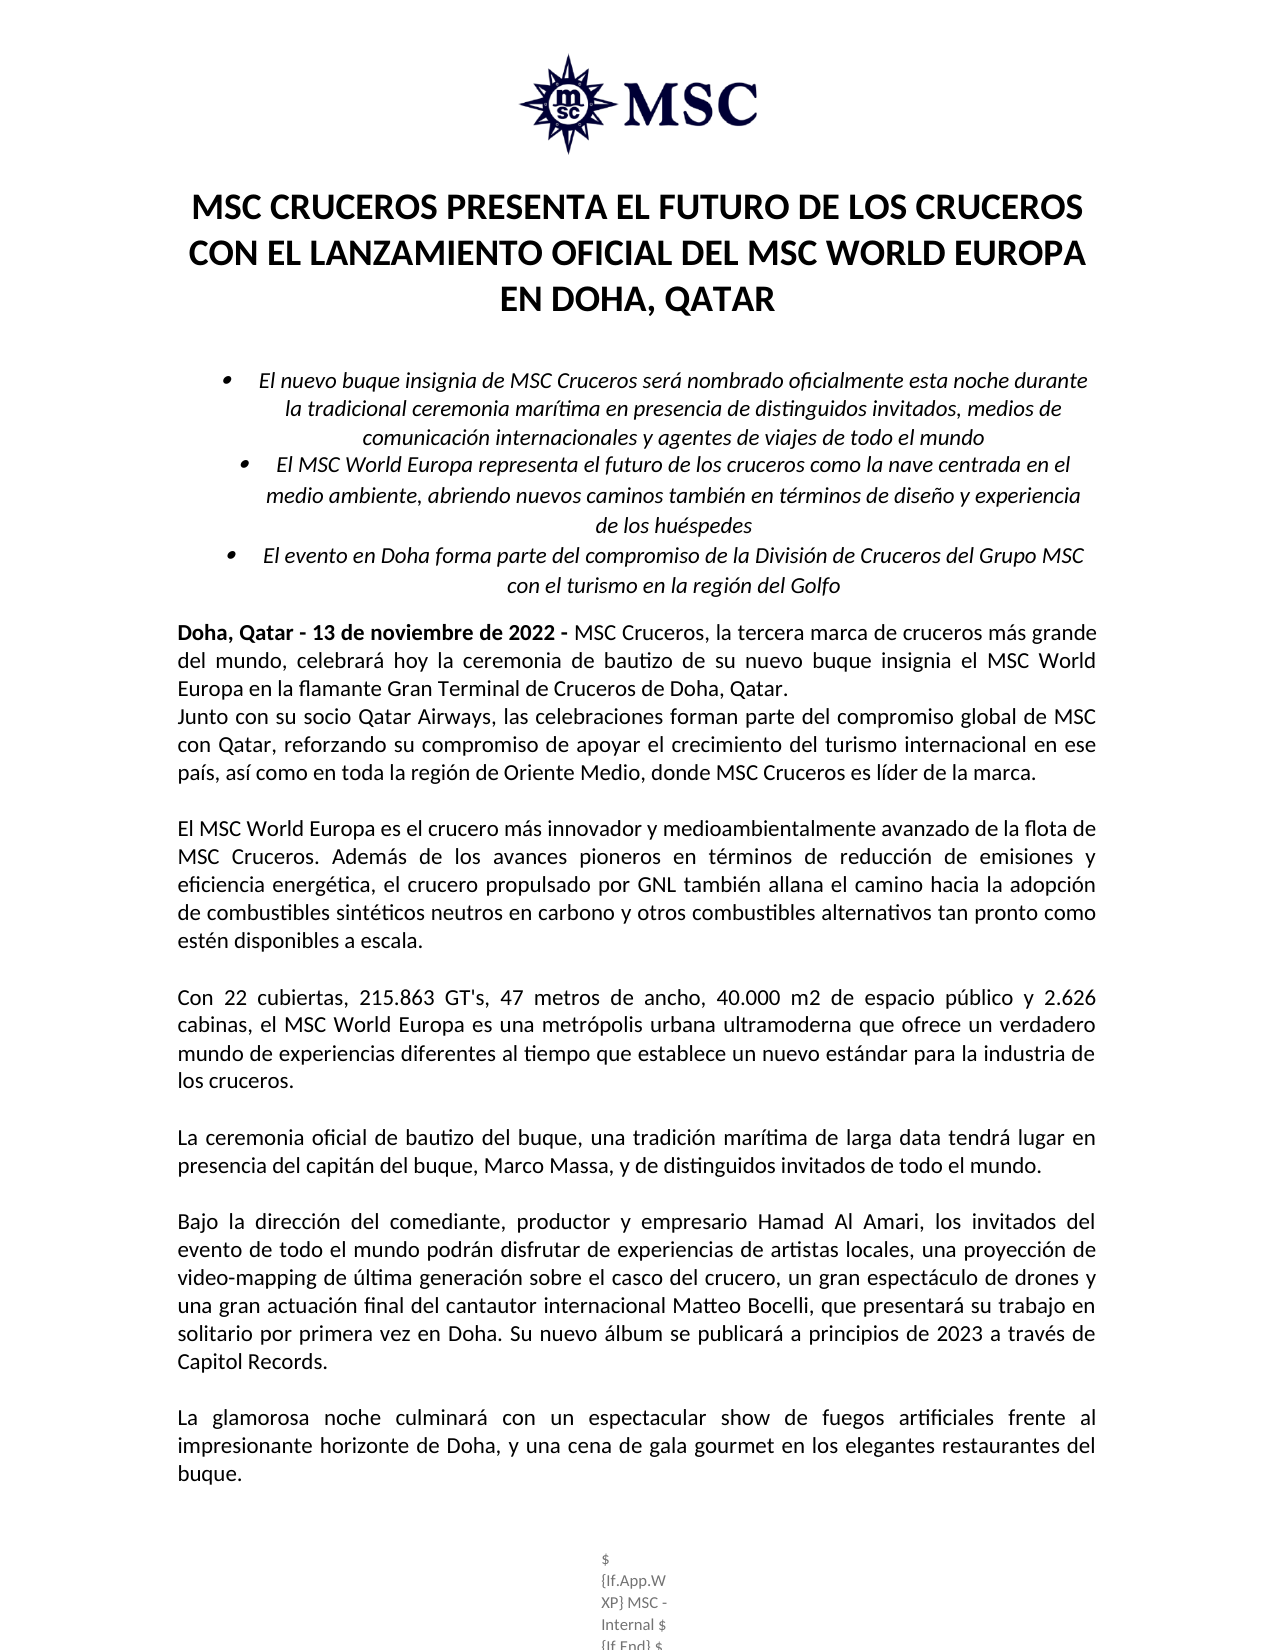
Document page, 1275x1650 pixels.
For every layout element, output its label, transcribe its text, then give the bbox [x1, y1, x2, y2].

picture [518, 53, 757, 155]
list El nuevo buque insignia de MSC Cruceros será nombrado oficialmente esta noche durante la tradicional ceremonia marítima en presencia de distinguidos invitados, medios de comunicación internacionales y agentes de viajes de todo el mundo [215, 367, 1098, 451]
list El MSC World Europa representa el futuro de los cruceros como la nave centrada en el medio ambiente, abriendo nuevos caminos también en términos de diseño y experiencia de los huéspedes [215, 451, 1098, 539]
text La ceremonia oficial de bautizo del buque, una tradición marítima de larga data tendrá lugar en presencia del capitán del buque, Marco Massa, y de distinguidos invitados de todo el mundo. [177, 1123, 1098, 1179]
text La glamorosa noche culminará con un espectacular show de fuegos artificiales frente al impresionante horizonte de Doha, y una cena de gala gourmet en los elegantes restaurantes del buque. [177, 1403, 1098, 1487]
text MSC CRUCEROS PRESENTA EL FUTURO DE LOS CRUCEROS CON EL LANZAMIENTO OFICIAL DEL MSC WORLD EUROPA EN DOHA, QATAR [177, 183, 1098, 321]
text Junto con su socio Qatar Airways, las celebraciones forman parte del compromiso global de MSC con Qatar, reforzando su compromiso de apoyar el crecimiento del turismo internacional en ese país, así como en toda la región de Oriente Medio, donde MSC Cruceros es líder de la marca. [177, 702, 1098, 786]
list El evento en Doha forma parte del compromiso de la División de Cruceros del Grupo MSC con el turismo en la región del Golfo [215, 541, 1098, 599]
text Con 22 cubiertas, 215.863 GT's, 47 metros de ancho, 40.000 m2 de espacio público y 2.626 cabinas, el MSC World Europa es una metrópolis urbana ultramoderna que ofrece un verdadero mundo de experiencias diferentes al tiempo que establece un nuevo estándar para la industria de los cruceros. [177, 983, 1098, 1095]
text El MSC World Europa es el crucero más innovador y medioambientalmente avanzado de la flota de MSC Cruceros. Además de los avances pioneros en términos de reducción de emisiones y eficiencia energética, el crucero propulsado por GNL también allana el camino hacia la adopción de combustibles sintéticos neutros en carbono y otros combustibles alternativos tan pronto como estén disponibles a escala. [177, 814, 1098, 954]
text Doha, Qatar - 13 de noviembre de 2022 - MSC Cruceros, la tercera marca de cruceros más grande del mundo, celebrará hoy la ceremonia de bautizo de su nuevo buque insignia el MSC World Europa en la flamante Gran Terminal de Cruceros de Doha, Qatar. [177, 618, 1098, 702]
text Bajo la dirección del comediante, productor y empresario Hamad Al Amari, los invitados del evento de todo el mundo podrán disfrutar de experiencias de artistas locales, una proyección de video-mapping de última generación sobre el casco del crucero, un gran espectáculo de drones y una gran actuación final del cantautor internacional Matteo Bocelli, que presentará su trabajo en solitario por primera vez en Doha. Su nuevo álbum se publicará a principios de 2023 a través de Capitol Records. [177, 1207, 1098, 1375]
